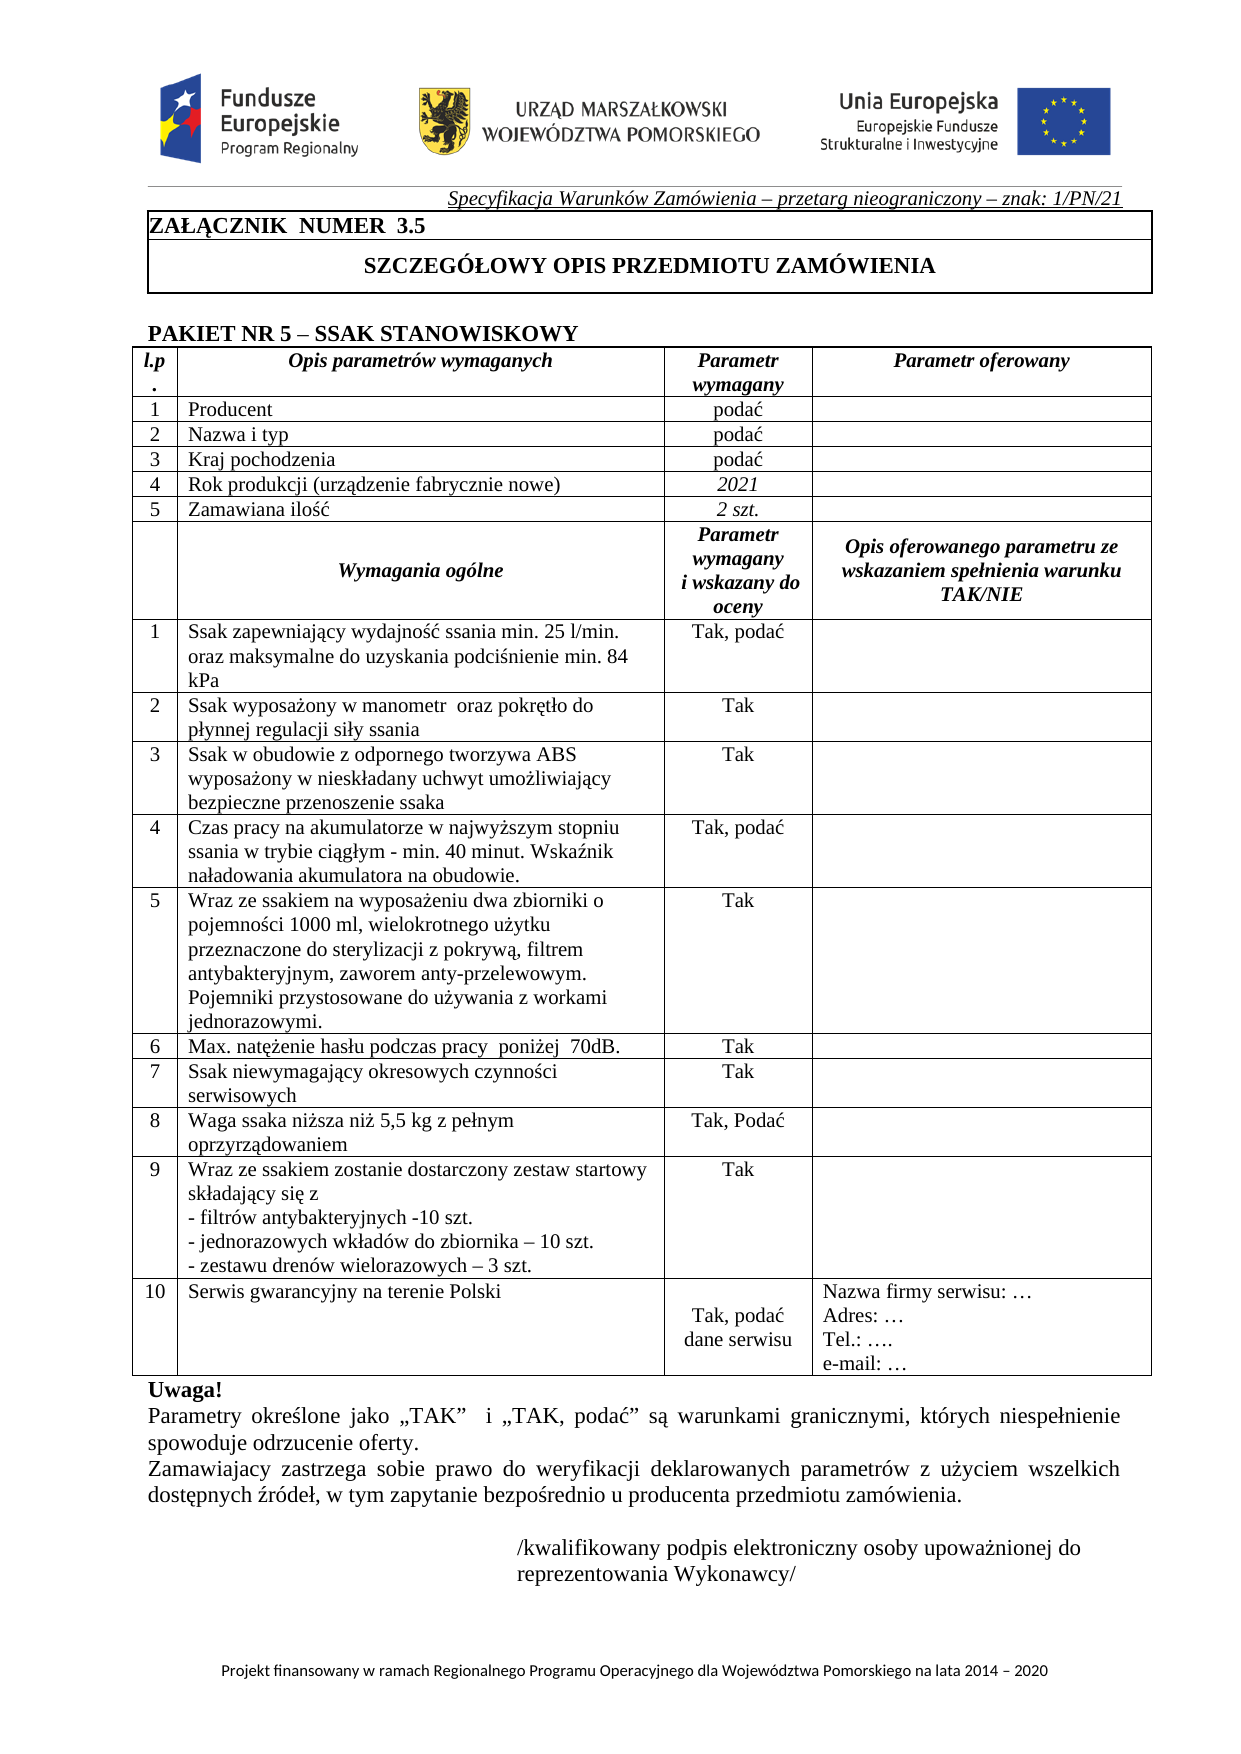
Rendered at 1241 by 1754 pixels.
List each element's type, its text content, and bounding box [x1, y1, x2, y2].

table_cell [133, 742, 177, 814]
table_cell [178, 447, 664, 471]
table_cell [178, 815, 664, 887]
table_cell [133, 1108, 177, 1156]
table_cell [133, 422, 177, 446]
text Zamawiajacy zastrzega sobie prawo do weryfikacji deklarowanych parametrów z użyciem wszelkich dostępnych źródeł, w tym zapytanie bezpośrednio u producenta przedmiotu zamówienia. [148, 1455, 1122, 1508]
text Parametry określone jako „TAK” i „TAK, podać” są warunkami granicznymi, których niespełnienie spowoduje odrzucenie oferty. [148, 1402, 1122, 1455]
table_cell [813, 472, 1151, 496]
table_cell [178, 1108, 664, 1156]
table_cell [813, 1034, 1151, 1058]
picture [147, 73, 1123, 187]
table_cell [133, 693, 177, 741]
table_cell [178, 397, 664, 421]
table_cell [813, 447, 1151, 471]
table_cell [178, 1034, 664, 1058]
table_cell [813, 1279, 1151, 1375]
text PAKIET NR 5 – SSAK STANOWISKOWY [148, 320, 1122, 346]
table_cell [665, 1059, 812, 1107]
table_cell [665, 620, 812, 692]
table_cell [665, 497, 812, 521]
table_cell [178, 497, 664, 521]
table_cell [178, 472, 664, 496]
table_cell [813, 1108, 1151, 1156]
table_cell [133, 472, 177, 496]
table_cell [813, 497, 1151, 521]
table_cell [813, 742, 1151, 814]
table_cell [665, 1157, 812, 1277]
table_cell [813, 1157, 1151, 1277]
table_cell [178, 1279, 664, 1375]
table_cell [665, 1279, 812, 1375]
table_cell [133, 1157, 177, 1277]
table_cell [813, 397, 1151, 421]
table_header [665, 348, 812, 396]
text Uwaga! [148, 1376, 1122, 1402]
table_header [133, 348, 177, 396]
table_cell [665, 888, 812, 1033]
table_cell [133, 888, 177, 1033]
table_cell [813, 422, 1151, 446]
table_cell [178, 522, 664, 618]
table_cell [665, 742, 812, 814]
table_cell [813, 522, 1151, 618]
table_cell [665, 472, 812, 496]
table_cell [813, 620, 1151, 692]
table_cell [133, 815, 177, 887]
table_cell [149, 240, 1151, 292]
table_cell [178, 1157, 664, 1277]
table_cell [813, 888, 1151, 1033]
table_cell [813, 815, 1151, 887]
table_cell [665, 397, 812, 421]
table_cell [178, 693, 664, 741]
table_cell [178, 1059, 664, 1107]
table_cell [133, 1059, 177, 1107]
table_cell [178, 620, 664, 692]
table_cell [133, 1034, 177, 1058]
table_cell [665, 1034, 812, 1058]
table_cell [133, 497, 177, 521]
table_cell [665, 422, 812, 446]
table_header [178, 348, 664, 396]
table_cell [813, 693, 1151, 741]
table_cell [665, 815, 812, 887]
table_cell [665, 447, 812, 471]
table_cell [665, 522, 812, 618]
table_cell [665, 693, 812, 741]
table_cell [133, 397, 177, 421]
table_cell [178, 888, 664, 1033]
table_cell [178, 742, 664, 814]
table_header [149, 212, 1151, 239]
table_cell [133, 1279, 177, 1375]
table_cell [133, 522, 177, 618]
text /kwalifikowany podpis elektroniczny osoby upoważnionej do reprezentowania Wykonawcy/ [517, 1534, 1122, 1587]
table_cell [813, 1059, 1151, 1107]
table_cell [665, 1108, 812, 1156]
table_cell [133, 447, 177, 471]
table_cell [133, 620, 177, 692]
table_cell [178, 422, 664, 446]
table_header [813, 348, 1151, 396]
